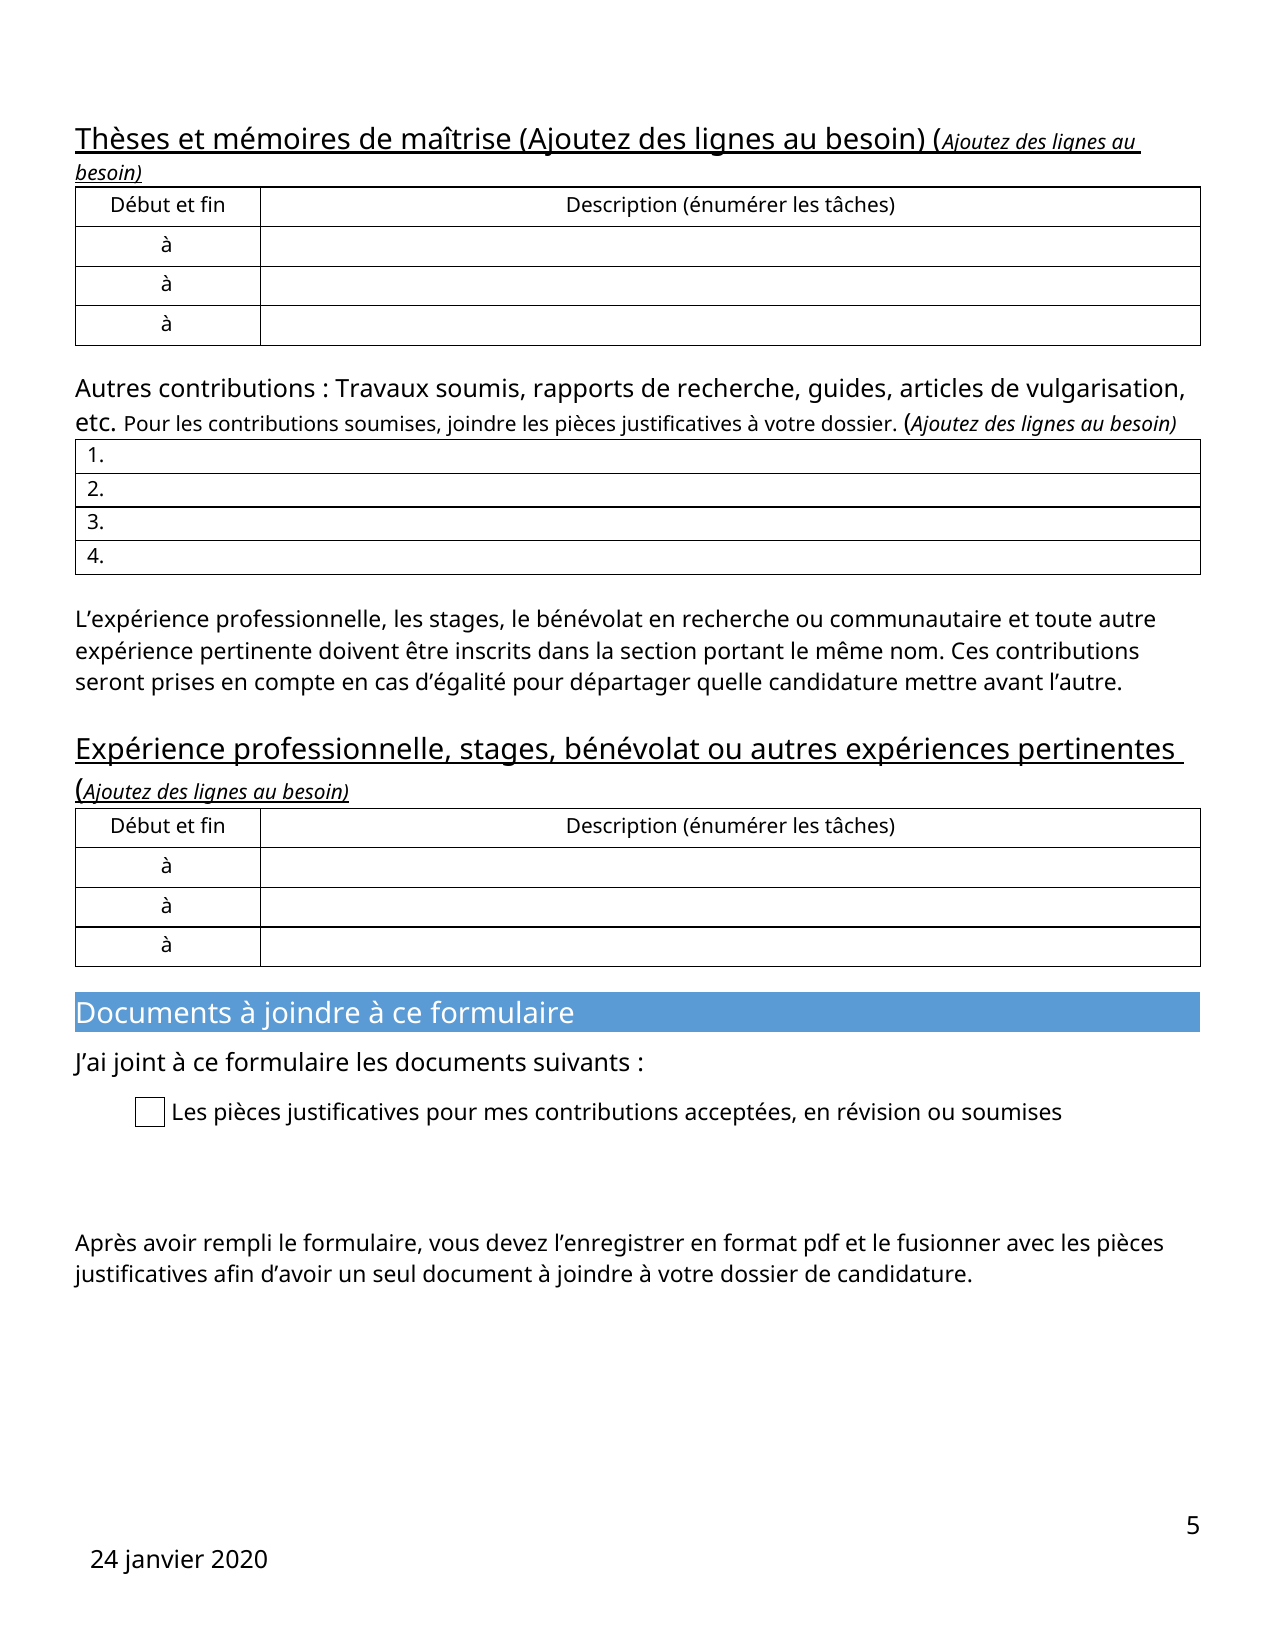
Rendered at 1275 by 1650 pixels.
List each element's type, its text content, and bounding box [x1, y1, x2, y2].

table_cell à [76, 888, 260, 926]
table_cell à [76, 267, 260, 305]
table_cell [261, 848, 1200, 887]
text J’ai joint à ce formulaire les documents suivants : [75, 1044, 1200, 1078]
table_cell [261, 888, 1200, 926]
table_header Description (énumérer les tâches) [261, 809, 1200, 847]
table_cell [261, 928, 1200, 966]
subtitle Documents à joindre à ce formulaire [75, 992, 1200, 1032]
table_cell [261, 227, 1200, 266]
table_header Début et fin [76, 809, 260, 847]
table_cell [261, 267, 1200, 305]
text Après avoir rempli le formulaire, vous devez l’enregistrer en format pdf et le fusionner avec les pièces justificatives afin d’avoir un seul document à joindre à votre dossier de candidature. [75, 1227, 1200, 1290]
table_cell 3. [76, 508, 1200, 540]
subtitle Thèses et mémoires de maîtrise (Ajoutez des lignes au besoin) (Ajoutez des lignes au besoin) [75, 118, 1200, 186]
text Autres contributions : Travaux soumis, rapports de recherche, guides, articles de vulgarisation, etc. Pour les contributions soumises, joindre les pièces justificatives à votre dossier. (Ajoutez des lignes au besoin) [75, 371, 1200, 439]
table_cell 4. [76, 541, 1200, 574]
subtitle Expérience professionnelle, stages, bénévolat ou autres expériences pertinentes (Ajoutez des lignes au besoin) [75, 728, 1200, 808]
text L’expérience professionnelle, les stages, le bénévolat en recherche ou communautaire et toute autre expérience pertinente doivent être inscrits dans la section portant le même nom. Ces contributions seront prises en compte en cas d’égalité pour départager quelle candidature mettre avant l’autre. [75, 603, 1200, 697]
table_cell à [76, 306, 260, 345]
table_cell [261, 306, 1200, 345]
table_cell à [76, 227, 260, 266]
table_header 1. [76, 440, 1200, 473]
table_header Description (énumérer les tâches) [261, 188, 1200, 226]
text Les pièces justificatives pour mes contributions acceptées, en révision ou soumises [134, 1096, 1200, 1127]
table_cell à [76, 848, 260, 887]
table_header Début et fin [76, 188, 260, 226]
table_cell à [76, 928, 260, 966]
table_cell 2. [76, 474, 1200, 506]
